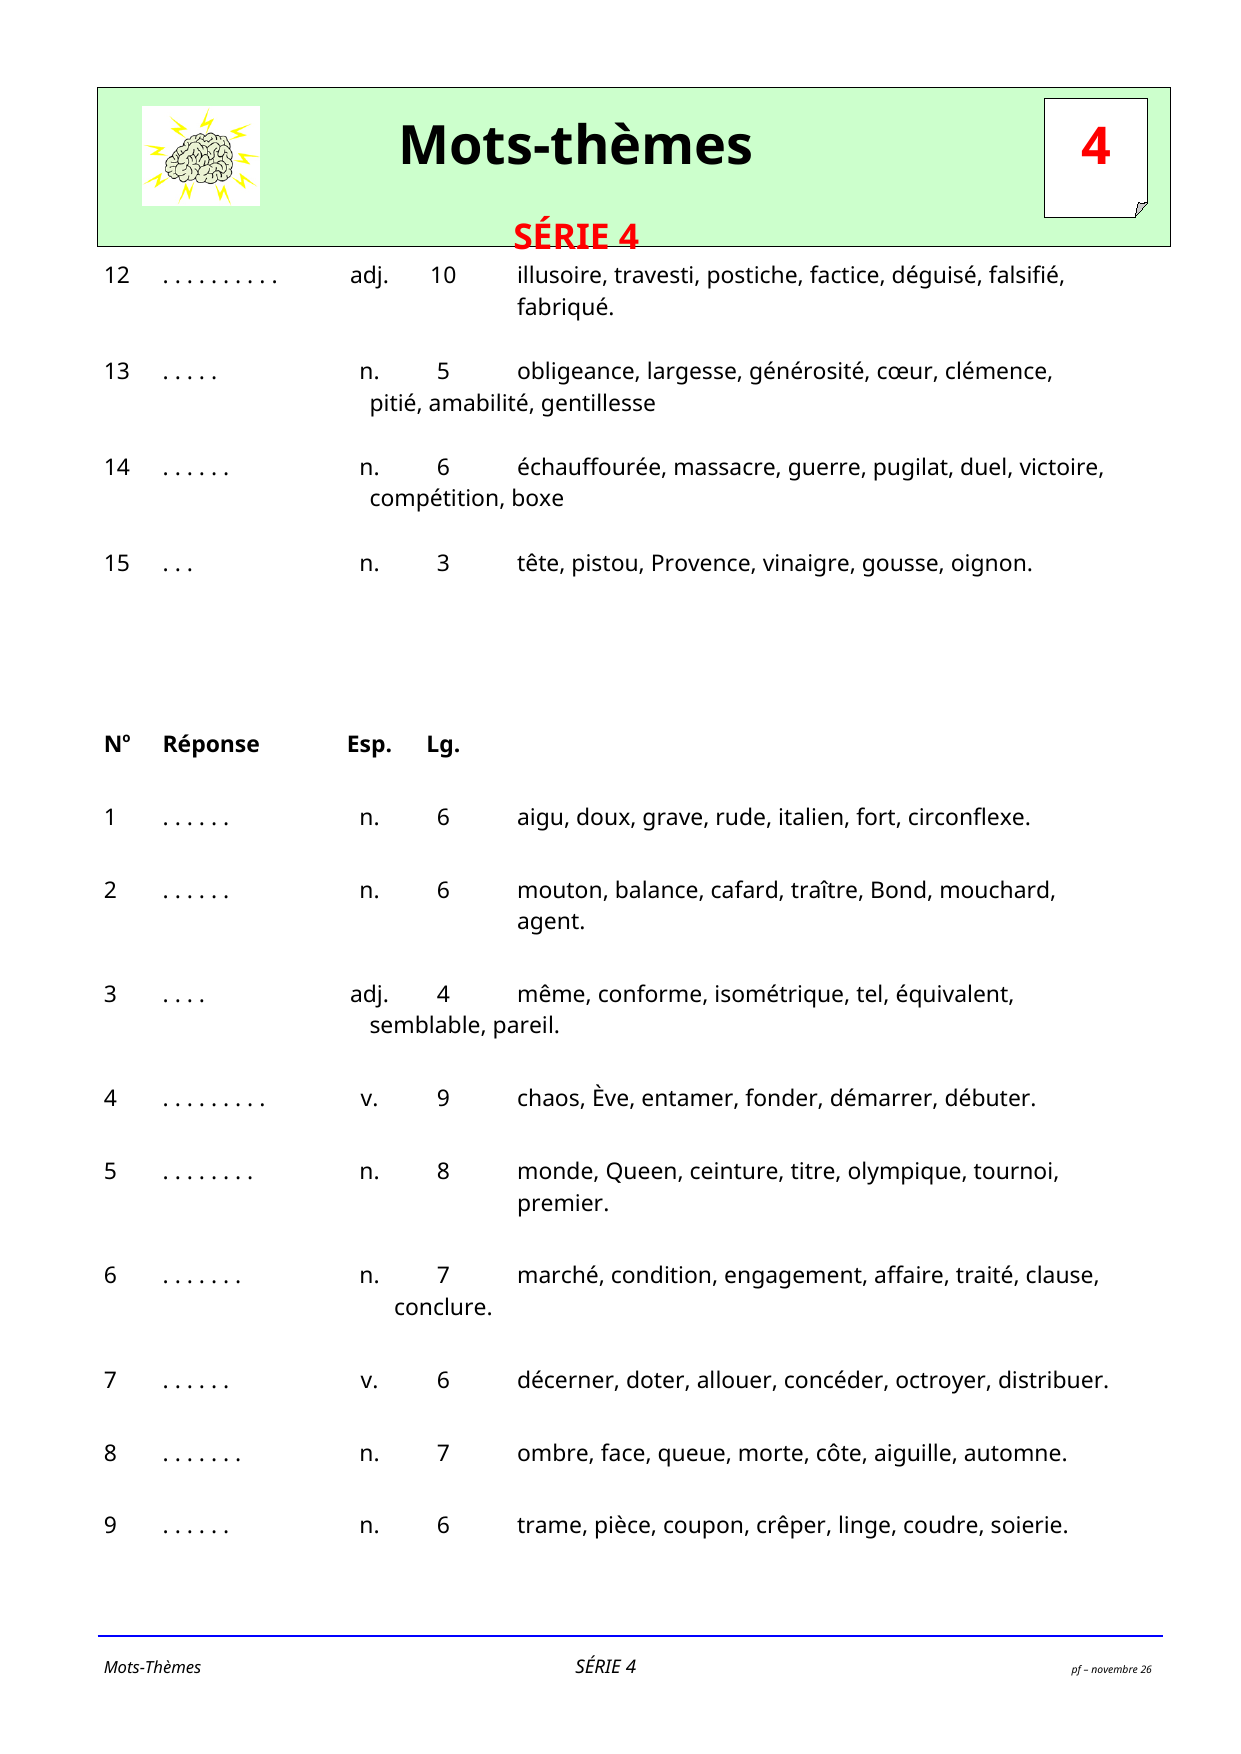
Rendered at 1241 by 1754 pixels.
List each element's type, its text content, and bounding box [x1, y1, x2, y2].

text 7 . . . . . . v. 6 décerner, doter, allouer, concéder, octroyer, distribuer. [103, 1364, 1167, 1395]
picture [142, 106, 260, 206]
text 13 . . . . . n. 5 obligeance, largesse, générosité, cœur, clémence, pitié, amabilité, gentillesse [103, 355, 1167, 418]
text No Réponse Esp. Lg. [103, 728, 1167, 759]
text 8 . . . . . . . n. 7 ombre, face, queue, morte, côte, aiguille, automne. [103, 1437, 1167, 1468]
text 15 . . . n. 3 tête, pistou, Provence, vinaigre, gousse, oignon. [103, 547, 1167, 578]
text 3 . . . . adj. 4 même, conforme, isométrique, tel, équivalent, semblable, pareil. [103, 978, 1167, 1041]
text 5 . . . . . . . . n. 8 monde, Queen, ceinture, titre, olympique, tournoi, premier. [103, 1155, 1167, 1218]
text 14 . . . . . . n. 6 échauffourée, massacre, guerre, pugilat, duel, victoire, compétition, boxe [103, 451, 1167, 514]
text 1 . . . . . . n. 6 aigu, doux, grave, rude, italien, fort, circonflexe. [103, 801, 1167, 832]
text 2 . . . . . . n. 6 mouton, balance, cafard, traître, Bond, mouchard, agent. [103, 874, 1167, 937]
text 12 . . . . . . . . . . adj. 10 illusoire, travesti, postiche, factice, déguisé, falsifié, fabriqué. [103, 259, 1167, 322]
text 9 . . . . . . n. 6 trame, pièce, coupon, crêper, linge, coudre, soierie. [103, 1509, 1167, 1541]
text 4 . . . . . . . . . v. 9 chaos, Ève, entamer, fonder, démarrer, débuter. [103, 1082, 1167, 1114]
text 6 . . . . . . . n. 7 marché, condition, engagement, affaire, traité, clause, conclure. [103, 1259, 1167, 1322]
